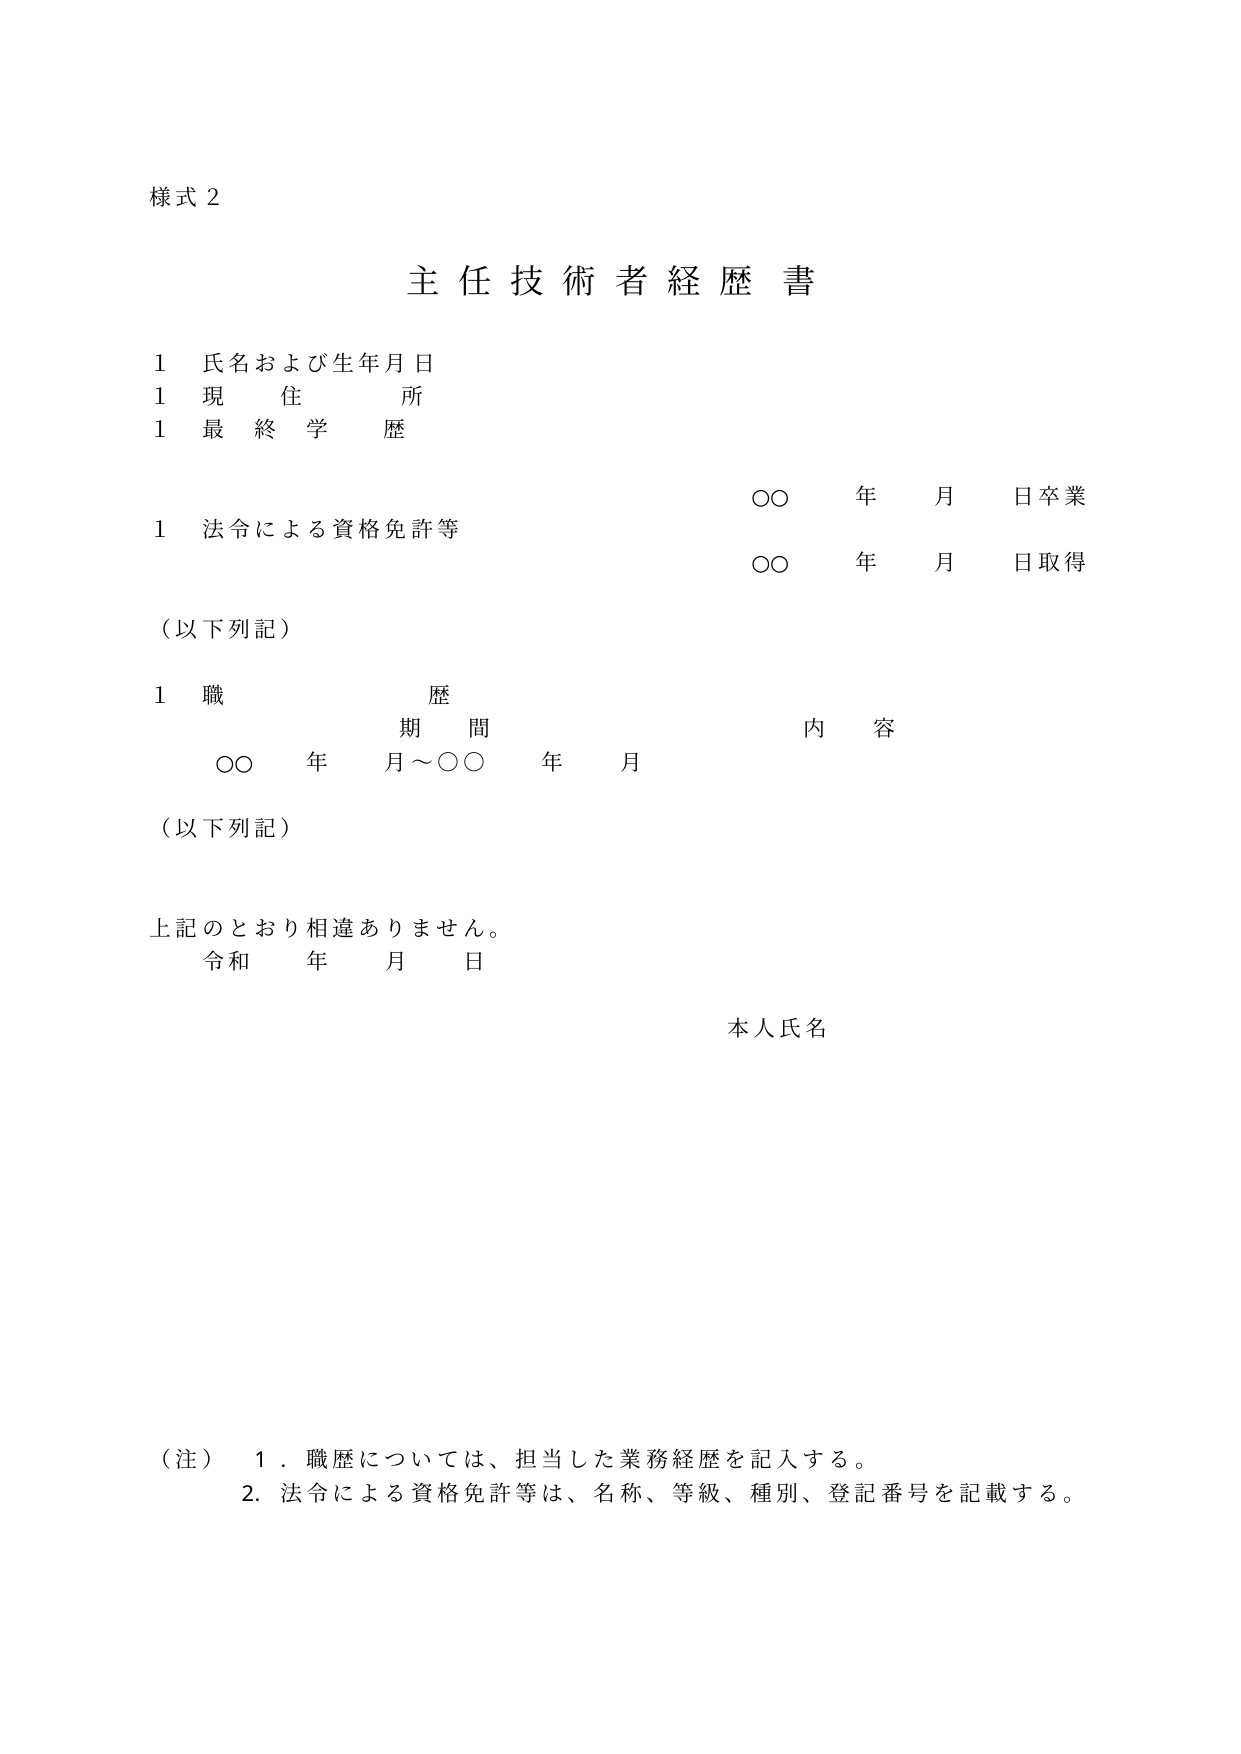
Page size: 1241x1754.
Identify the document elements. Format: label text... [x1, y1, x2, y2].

text 上記のとおり相違ありません。 [149, 910, 1091, 943]
text 令和 年 月 日 [149, 943, 1091, 977]
text 2．法令による資格免許等は、名称、等級、種別、登記番号を記載する。 [149, 1475, 1091, 1508]
text １ 法令による資格免許等 [149, 511, 1091, 545]
text １ 最終学歴 [149, 412, 1091, 445]
text （以下列記） [149, 611, 1091, 644]
text ○○ 年 月 日取得 [149, 545, 1091, 578]
text １ 職歴 [149, 678, 1091, 711]
text 本人氏名 [149, 1010, 1091, 1043]
text （以下列記） [149, 811, 1091, 844]
text 主任技術者経歴書 [149, 246, 1091, 312]
text ○○ 年 月 日卒業 [149, 478, 1091, 511]
text １ 現住所 [149, 378, 1091, 412]
text ○○ 年 月～○○ 年 月 [149, 744, 1091, 777]
text １ 氏名および生年月日 [149, 345, 1091, 378]
text （注） 1．職歴については、担当した業務経歴を記入する。 [149, 1442, 1091, 1475]
text 期間 内容 [149, 711, 1091, 744]
text 様式２ [149, 179, 1091, 212]
